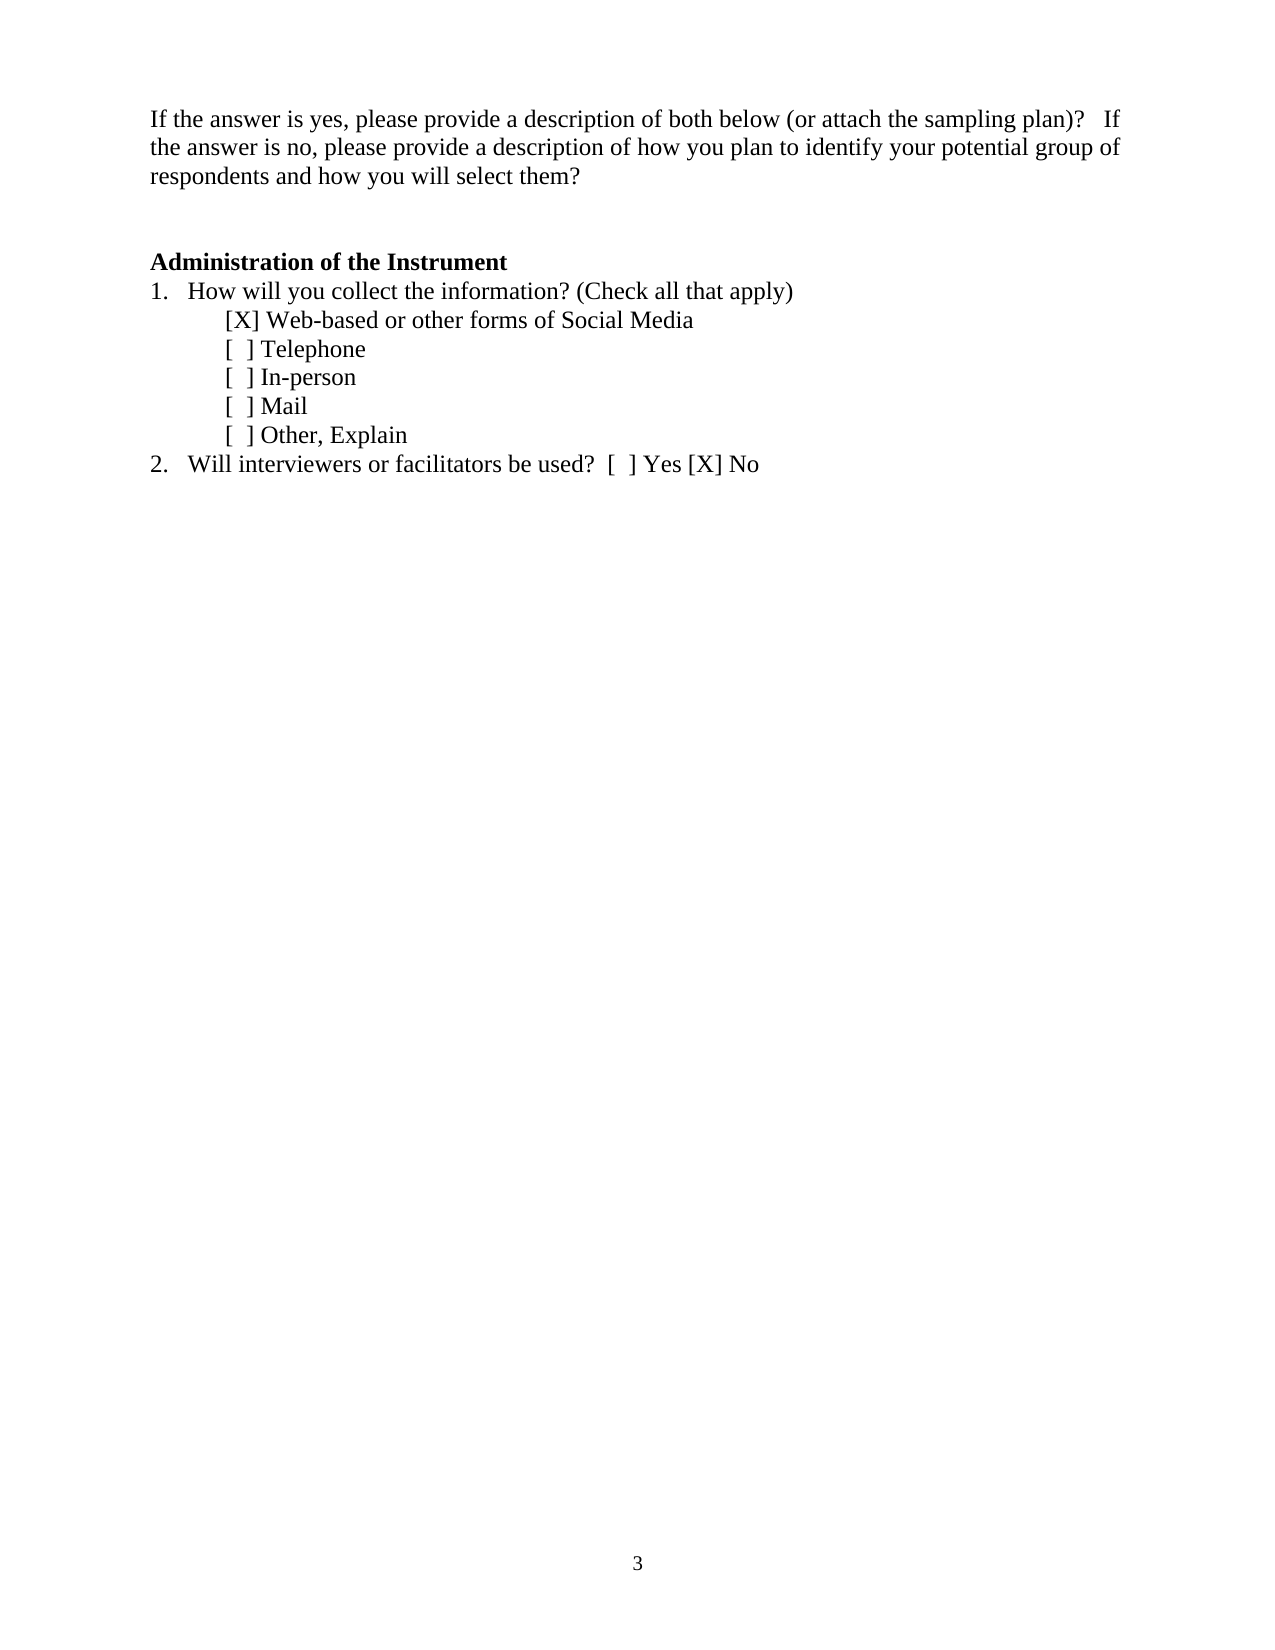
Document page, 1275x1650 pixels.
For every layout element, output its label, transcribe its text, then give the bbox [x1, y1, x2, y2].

list Will interviewers or facilitators be used? [ ] Yes [X] No [150, 449, 1125, 477]
text [ ] Other, Explain [225, 420, 1125, 449]
text [ ] Telephone [225, 334, 1125, 362]
text Administration of the Instrument [150, 247, 1125, 276]
text If the answer is yes, please provide a description of both below (or attach the sampling plan)? If the answer is no, please provide a description of how you plan to identify your potential group of respondents and how you will select them? [150, 104, 1125, 190]
text [X] Web-based or other forms of Social Media [225, 305, 1125, 334]
text [ ] Mail [225, 391, 1125, 420]
text [ ] In-person [225, 362, 1125, 391]
list How will you collect the information? (Check all that apply) [150, 276, 1125, 305]
